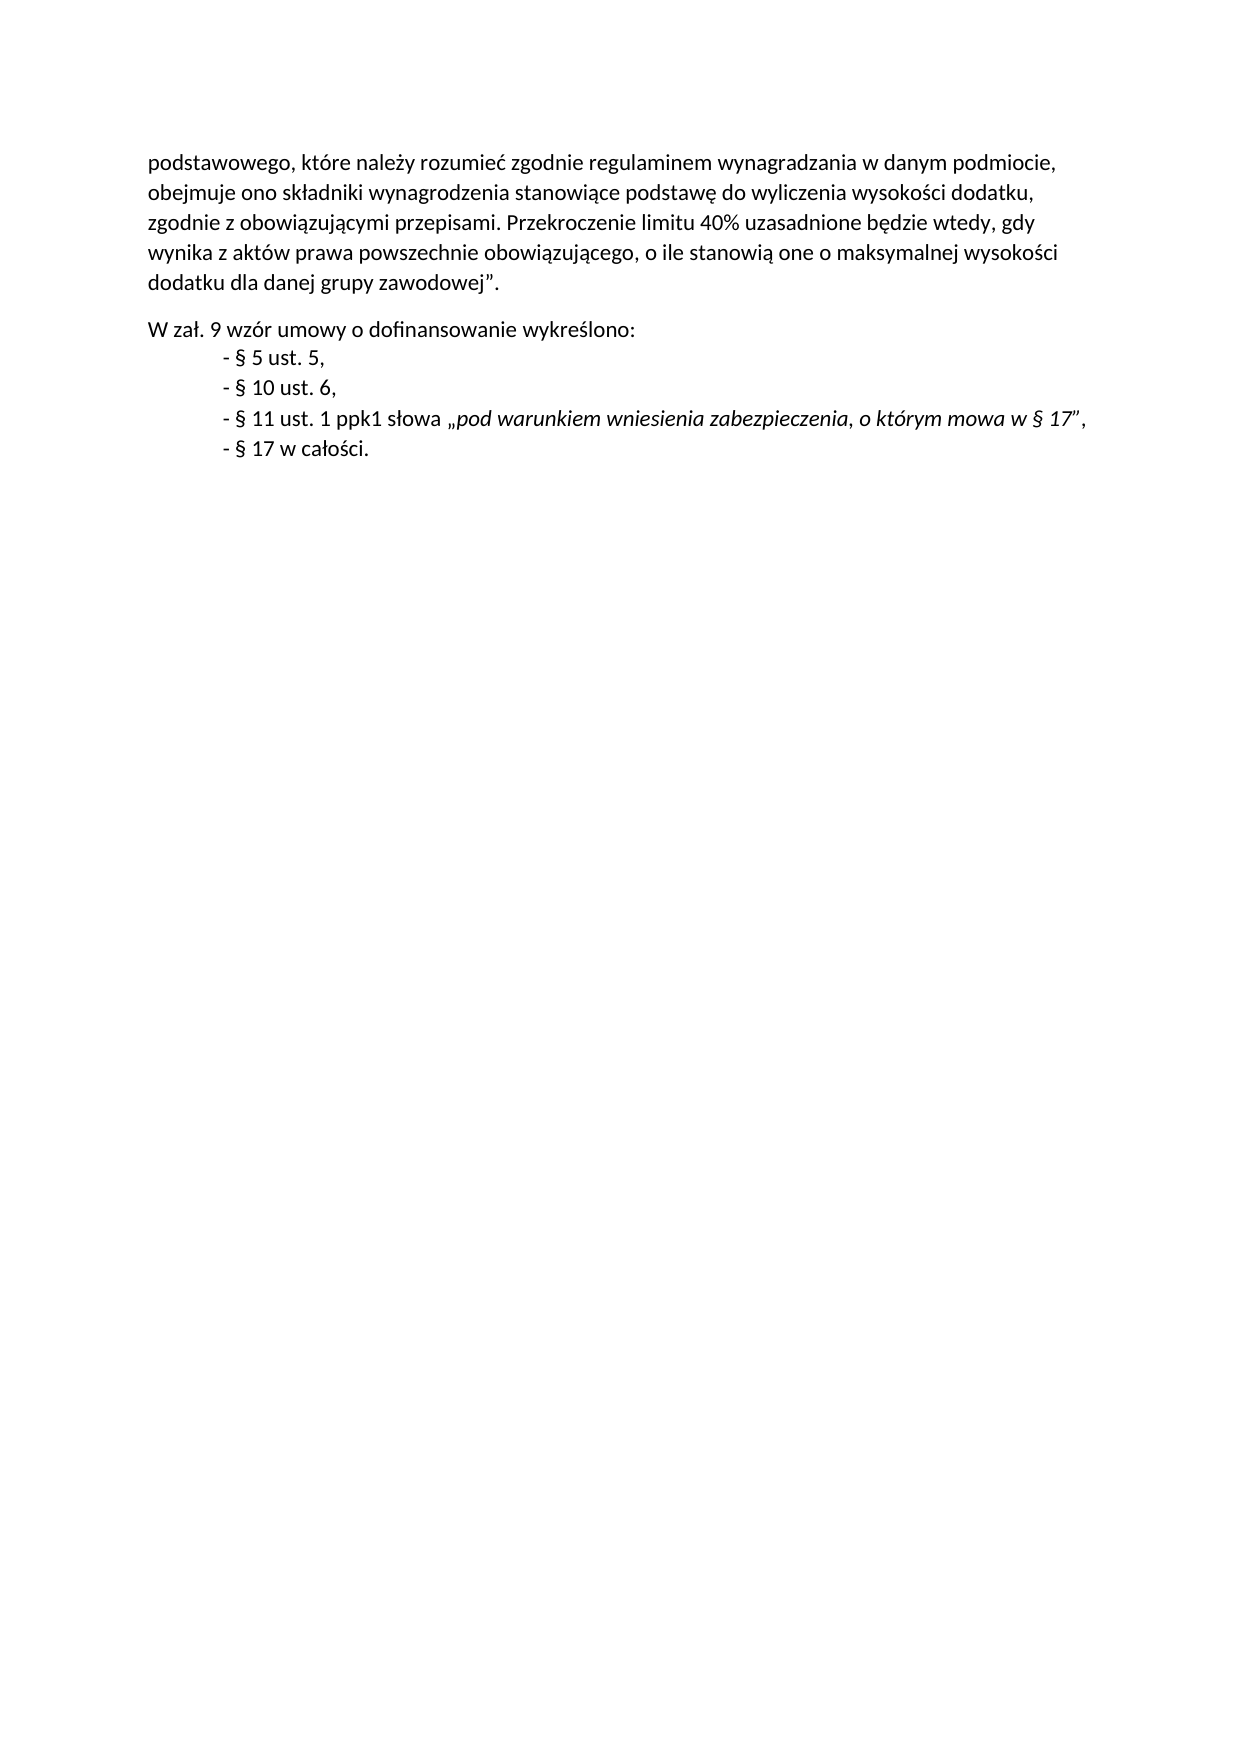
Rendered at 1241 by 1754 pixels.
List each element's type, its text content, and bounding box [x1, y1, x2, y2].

list - § 5 ust. 5, [223, 343, 1093, 371]
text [148, 148, 1093, 296]
text W zał. 9 wzór umowy o dofinansowanie wykreślono: [148, 315, 1093, 343]
list - § 10 ust. 6, - § 11 ust. 1 ppk1 słowa „pod warunkiem wniesienia zabezpieczenia, o którym mowa w § 17”, - § 17 w całości. [223, 373, 1093, 462]
